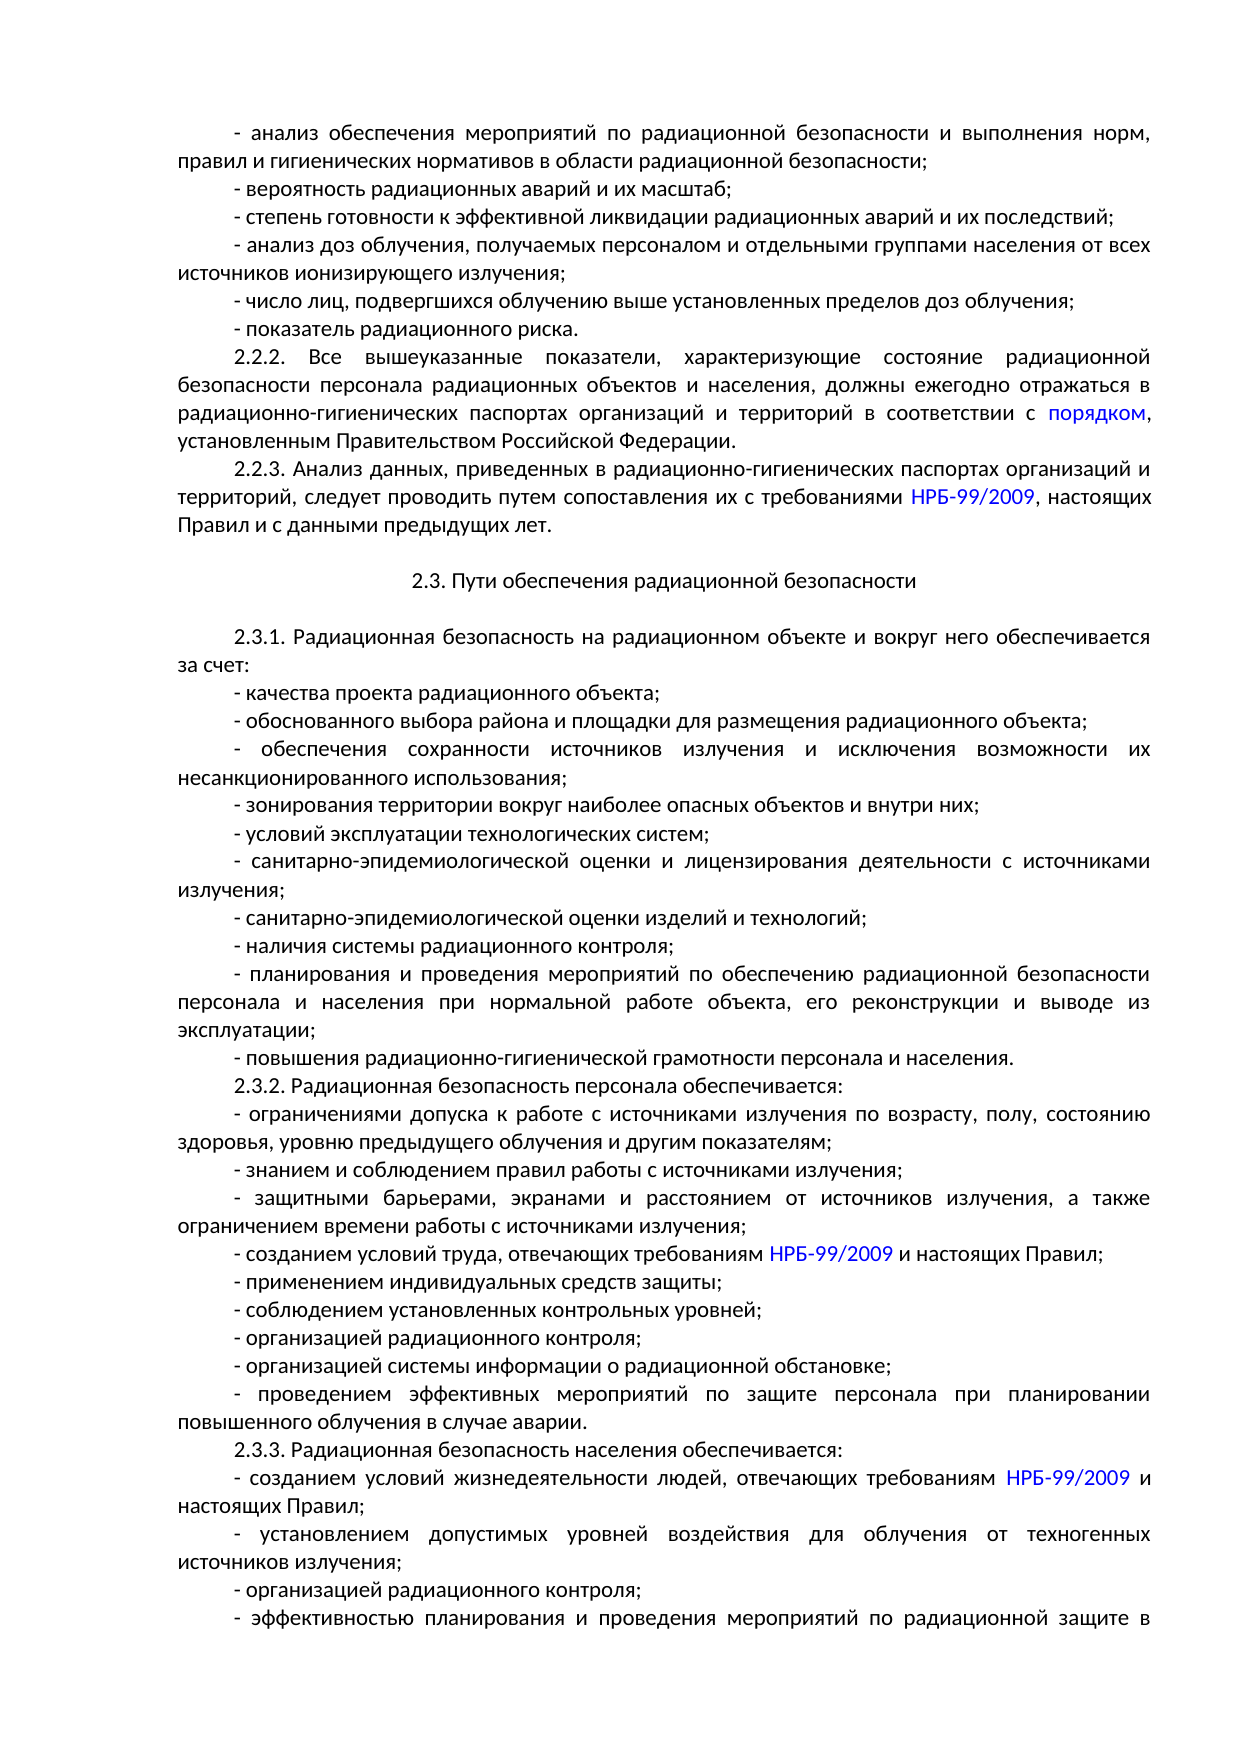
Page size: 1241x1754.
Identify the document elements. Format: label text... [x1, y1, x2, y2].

text - защитными барьерами, экранами и расстоянием от источников излучения, а также ограничением времени работы с источниками излучения; [177, 1183, 1152, 1239]
text - созданием условий жизнедеятельности людей, отвечающих требованиям НРБ-99/2009 и настоящих Правил; [177, 1463, 1152, 1519]
text - повышения радиационно-гигиенической грамотности персонала и населения. [177, 1043, 1152, 1071]
text - качества проекта радиационного объекта; [177, 678, 1152, 707]
text - число лиц, подвергшихся облучению выше установленных пределов доз облучения; [177, 286, 1152, 314]
text - зонирования территории вокруг наиболее опасных объектов и внутри них; [177, 791, 1152, 819]
text - установлением допустимых уровней воздействия для облучения от техногенных источников излучения; [177, 1519, 1152, 1575]
text 2.2.3. Анализ данных, приведенных в радиационно-гигиенических паспортах организаций и территорий, следует проводить путем сопоставления их с требованиями НРБ-99/2009, настоящих Правил и с данными предыдущих лет. [177, 454, 1152, 538]
text - санитарно-эпидемиологической оценки изделий и технологий; [177, 903, 1152, 931]
text - анализ доз облучения, получаемых персоналом и отдельными группами населения от всех источников ионизирующего излучения; [177, 230, 1152, 286]
text 2.3.2. Радиационная безопасность персонала обеспечивается: [177, 1071, 1152, 1099]
text 2.3. Пути обеспечения радиационной безопасности [177, 566, 1152, 594]
text - проведением эффективных мероприятий по защите персонала при планировании повышенного облучения в случае аварии. [177, 1379, 1152, 1435]
text 2.3.1. Радиационная безопасность на радиационном объекте и вокруг него обеспечивается за счет: [177, 622, 1152, 678]
text - организацией радиационного контроля; [177, 1575, 1152, 1603]
text - применением индивидуальных средств защиты; [177, 1267, 1152, 1295]
text - обеспечения сохранности источников излучения и исключения возможности их несанкционированного использования; [177, 734, 1152, 791]
text - степень готовности к эффективной ликвидации радиационных аварий и их последствий; [177, 202, 1152, 230]
text - организацией радиационного контроля; [177, 1323, 1152, 1351]
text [177, 1603, 1152, 1631]
text - анализ обеспечения мероприятий по радиационной безопасности и выполнения норм, правил и гигиенических нормативов в области радиационной безопасности; [177, 118, 1152, 174]
text - санитарно-эпидемиологической оценки и лицензирования деятельности с источниками излучения; [177, 847, 1152, 903]
text - ограничениями допуска к работе с источниками излучения по возрасту, полу, состоянию здоровья, уровню предыдущего облучения и другим показателям; [177, 1099, 1152, 1155]
text - знанием и соблюдением правил работы с источниками излучения; [177, 1155, 1152, 1183]
text - организацией системы информации о радиационной обстановке; [177, 1351, 1152, 1379]
text 2.3.3. Радиационная безопасность населения обеспечивается: [177, 1435, 1152, 1463]
text 2.2.2. Все вышеуказанные показатели, характеризующие состояние радиационной безопасности персонала радиационных объектов и населения, должны ежегодно отражаться в радиационно-гигиенических паспортах организаций и территорий в соответствии с порядком, установленным Правительством Российской Федерации. [177, 342, 1152, 454]
text - созданием условий труда, отвечающих требованиям НРБ-99/2009 и настоящих Правил; [177, 1239, 1152, 1267]
text - наличия системы радиационного контроля; [177, 931, 1152, 959]
text - показатель радиационного риска. [177, 314, 1152, 342]
text - условий эксплуатации технологических систем; [177, 819, 1152, 847]
text - соблюдением установленных контрольных уровней; [177, 1295, 1152, 1323]
text - обоснованного выбора района и площадки для размещения радиационного объекта; [177, 707, 1152, 734]
text - вероятность радиационных аварий и их масштаб; [177, 174, 1152, 202]
text - планирования и проведения мероприятий по обеспечению радиационной безопасности персонала и населения при нормальной работе объекта, его реконструкции и выводе из эксплуатации; [177, 959, 1152, 1043]
